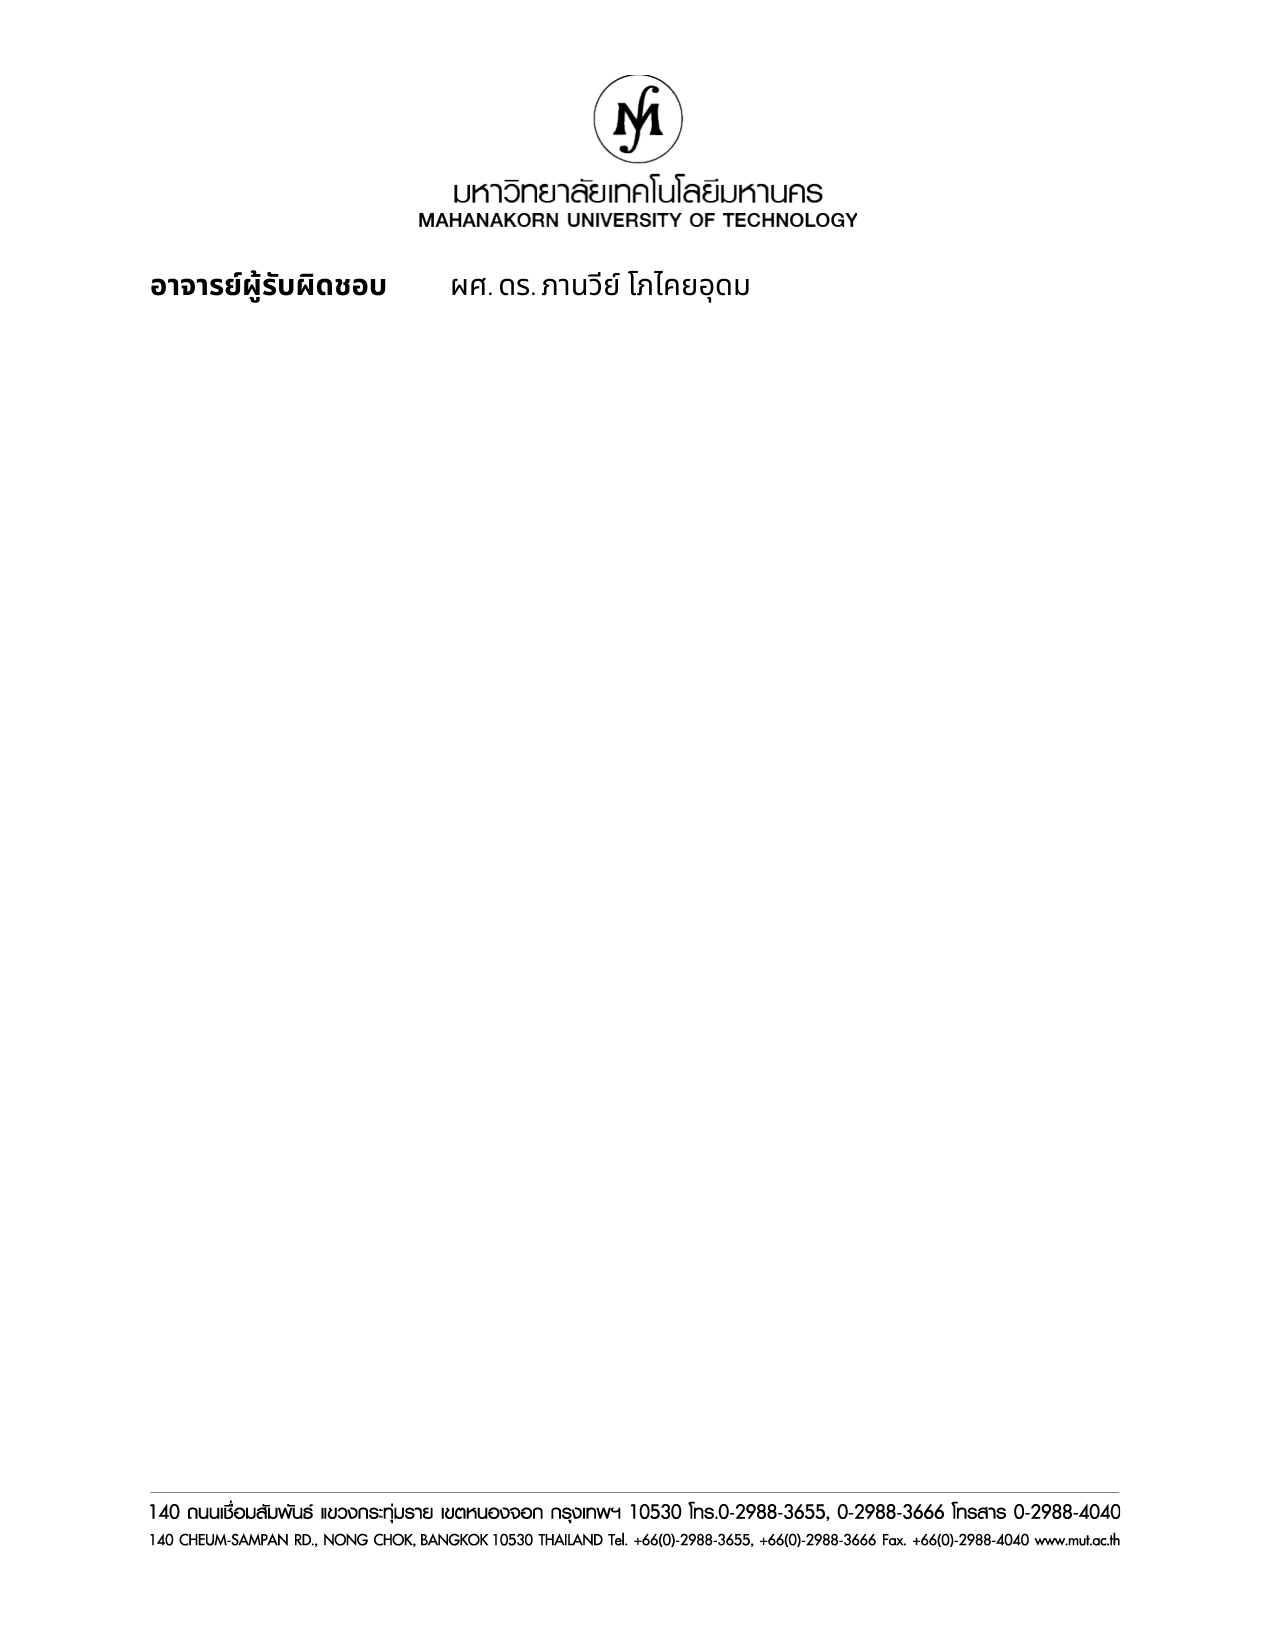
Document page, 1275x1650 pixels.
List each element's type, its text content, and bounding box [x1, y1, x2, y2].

text อาจารย์ผู้รับผิดชอบ ผศ. ดร. ภานวีย์ โภไคยอุดม [150, 264, 1125, 308]
picture [150, 1492, 1121, 1547]
picture [418, 75, 858, 236]
